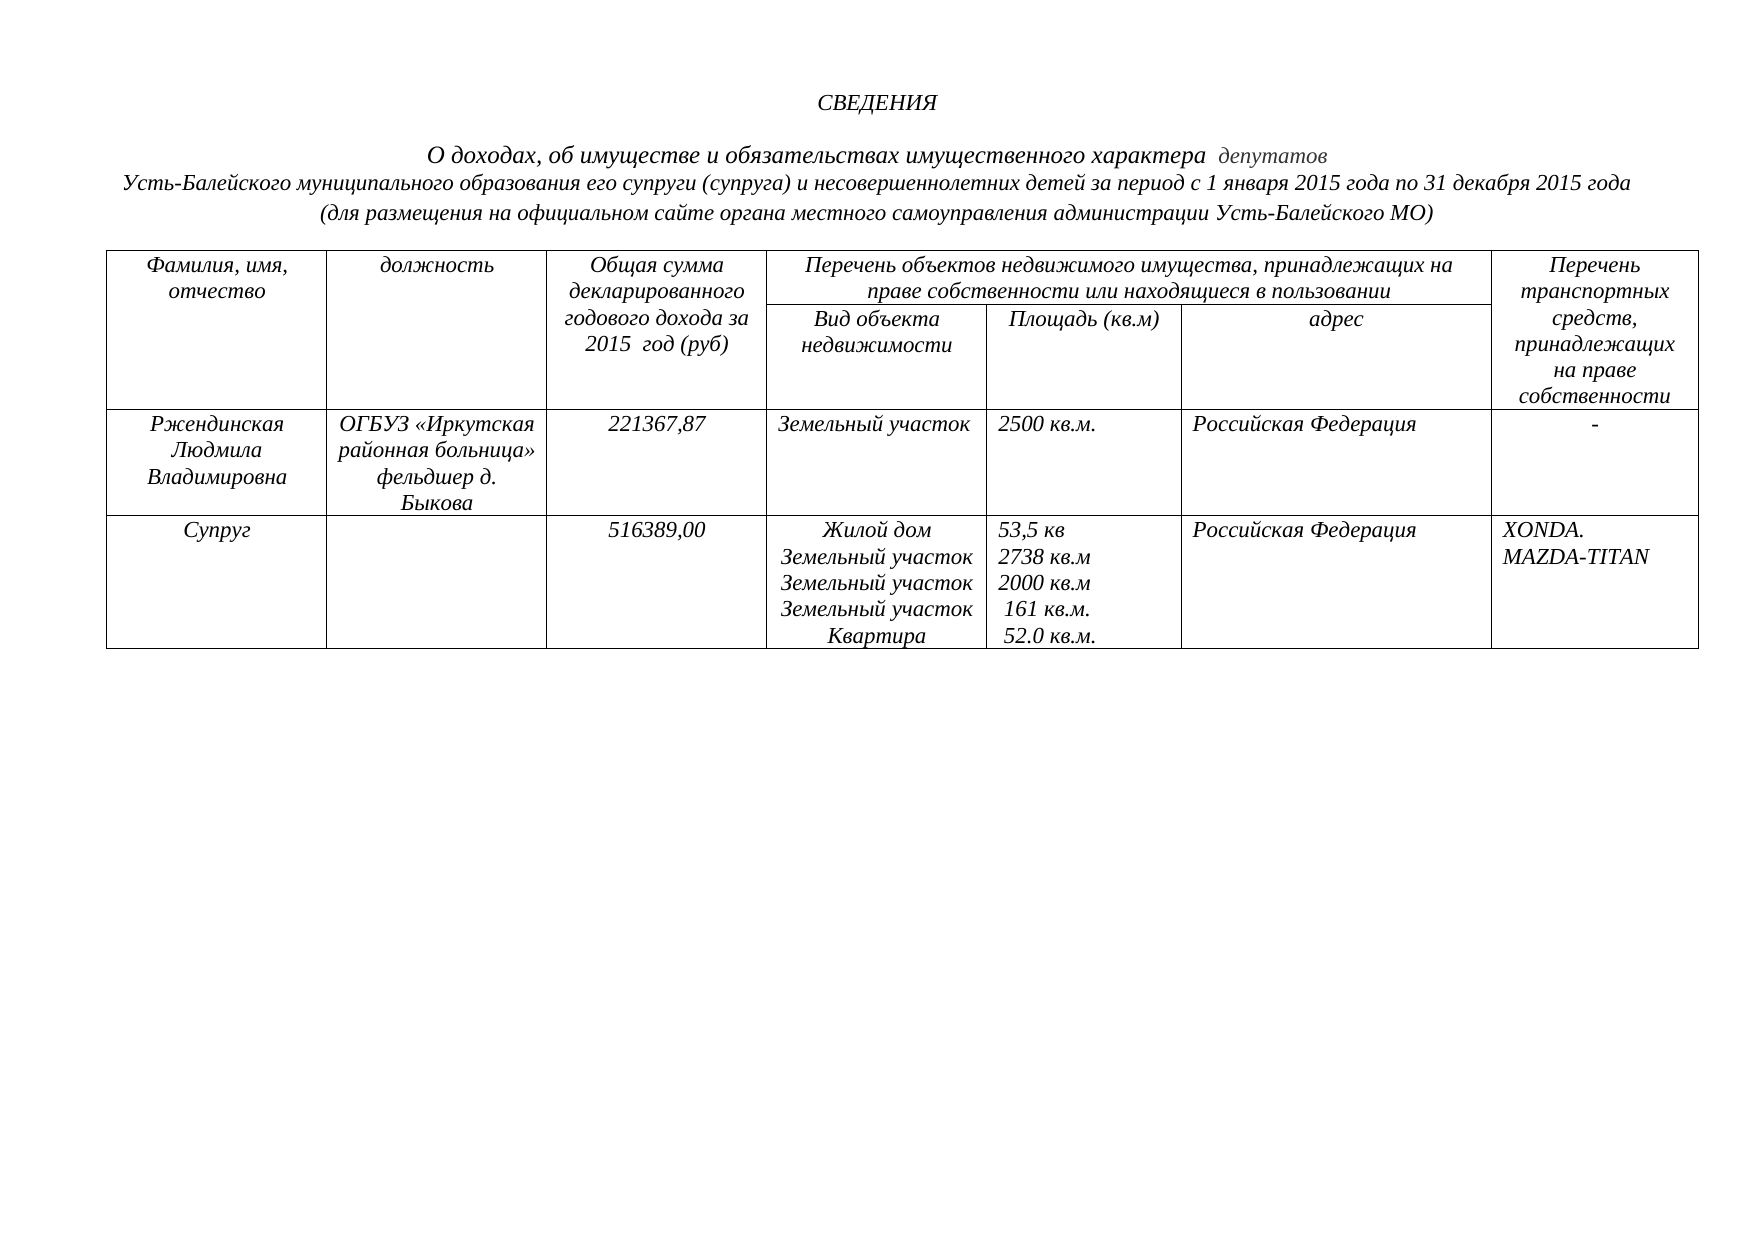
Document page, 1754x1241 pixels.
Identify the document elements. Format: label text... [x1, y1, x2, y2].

table_cell Российская Федерация [1182, 410, 1491, 515]
table_cell - [1492, 410, 1698, 515]
table_header Фамилия, имя, отчество [107, 251, 326, 409]
table_header Перечень объектов недвижимого имущества, принадлежащих на праве собственности или находящиеся в пользовании [767, 251, 1491, 303]
table_cell 221367,87 [547, 410, 766, 515]
table_header Перечень транспортных средств, принадлежащих на праве собственности [1492, 251, 1698, 409]
table_header должность [327, 251, 546, 409]
table_cell Ржендинская Людмила Владимировна [107, 410, 326, 515]
table_cell Площадь (кв.м) [987, 305, 1181, 409]
text О доходах, об имуществе и обязательствах имущественного характера депутатов [118, 139, 1636, 168]
table_cell 53,5 кв 2738 кв.м 2000 кв.м 161 кв.м. 52.0 кв.м. [987, 516, 1181, 648]
table_cell Земельный участок [767, 410, 986, 515]
text СВЕДЕНИЯ [118, 88, 1636, 115]
table_cell ОГБУЗ «Иркутская районная больница» фельдшер д. Быкова [327, 410, 546, 515]
table_cell Жилой дом Земельный участок Земельный участок Земельный участок Квартира [767, 516, 986, 648]
table_cell адрес [1182, 305, 1491, 409]
table_cell 516389,00 [547, 516, 766, 648]
table_cell [327, 516, 546, 648]
table_cell 2500 кв.м. [987, 410, 1181, 515]
table_cell Вид объекта недвижимости [767, 305, 986, 409]
table_cell XONDA. MAZDA-TITAN [1492, 516, 1698, 648]
table_header Общая сумма декларированного годового дохода за 2015 год (руб) [547, 251, 766, 409]
table_cell Российская Федерация [1182, 516, 1491, 648]
table_cell Супруг [107, 516, 326, 648]
text Усть-Балейского муниципального образования его супруги (супруга) и несовершеннолетних детей за период с 1 января 2015 года по 31 декабря 2015 года (для размещения на официальном сайте органа местного самоуправления администрации Усть-Балейского МО) [118, 168, 1636, 225]
